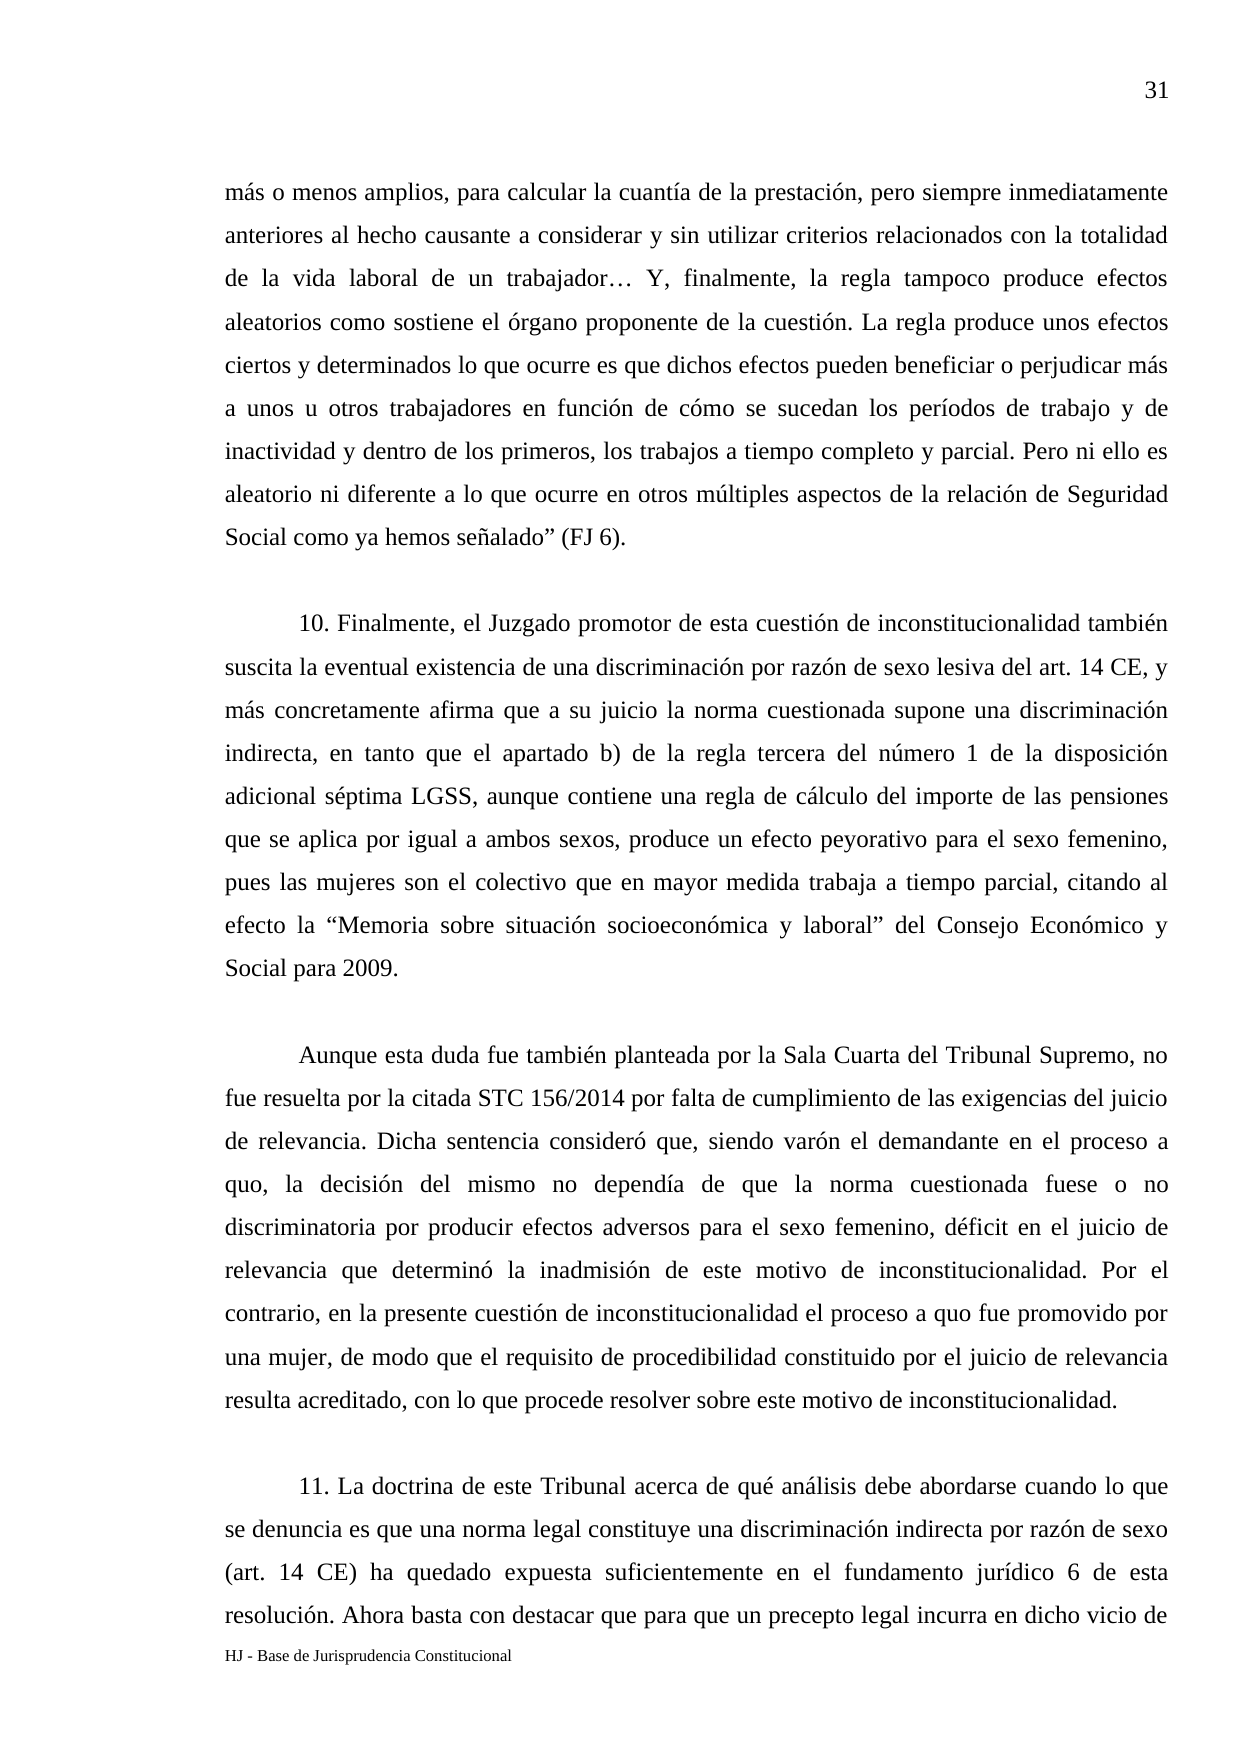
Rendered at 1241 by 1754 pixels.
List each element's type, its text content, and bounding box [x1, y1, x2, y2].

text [224, 177, 1169, 551]
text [224, 1471, 1169, 1629]
text 10. Finalmente, el Juzgado promotor de esta cuestión de inconstitucionalidad también suscita la eventual existencia de una discriminación por razón de sexo lesiva del art. 14 CE, y más concretamente afirma que a su juicio la norma cuestionada supone una discriminación indirecta, en tanto que el apartado b) de la regla tercera del número 1 de la disposición adicional séptima LGSS, aunque contiene una regla de cálculo del importe de las pensiones que se aplica por igual a ambos sexos, produce un efecto peyorativo para el sexo femenino, pues las mujeres son el colectivo que en mayor medida trabaja a tiempo parcial, citando al efecto la “Memoria sobre situación socioeconómica y laboral” del Consejo Económico y Social para 2009. [224, 608, 1169, 982]
text Aunque esta duda fue también planteada por la Sala Cuarta del Tribunal Supremo, no fue resuelta por la citada STC 156/2014 por falta de cumplimiento de las exigencias del juicio de relevancia. Dicha sentencia consideró que, siendo varón el demandante en el proceso a quo, la decisión del mismo no dependía de que la norma cuestionada fuese o no discriminatoria por producir efectos adversos para el sexo femenino, déficit en el juicio de relevancia que determinó la inadmisión de este motivo de inconstitucionalidad. Por el contrario, en la presente cuestión de inconstitucionalidad el proceso a quo fue promovido por una mujer, de modo que el requisito de procedibilidad constituido por el juicio de relevancia resulta acreditado, con lo que procede resolver sobre este motivo de inconstitucionalidad. [224, 1040, 1169, 1413]
